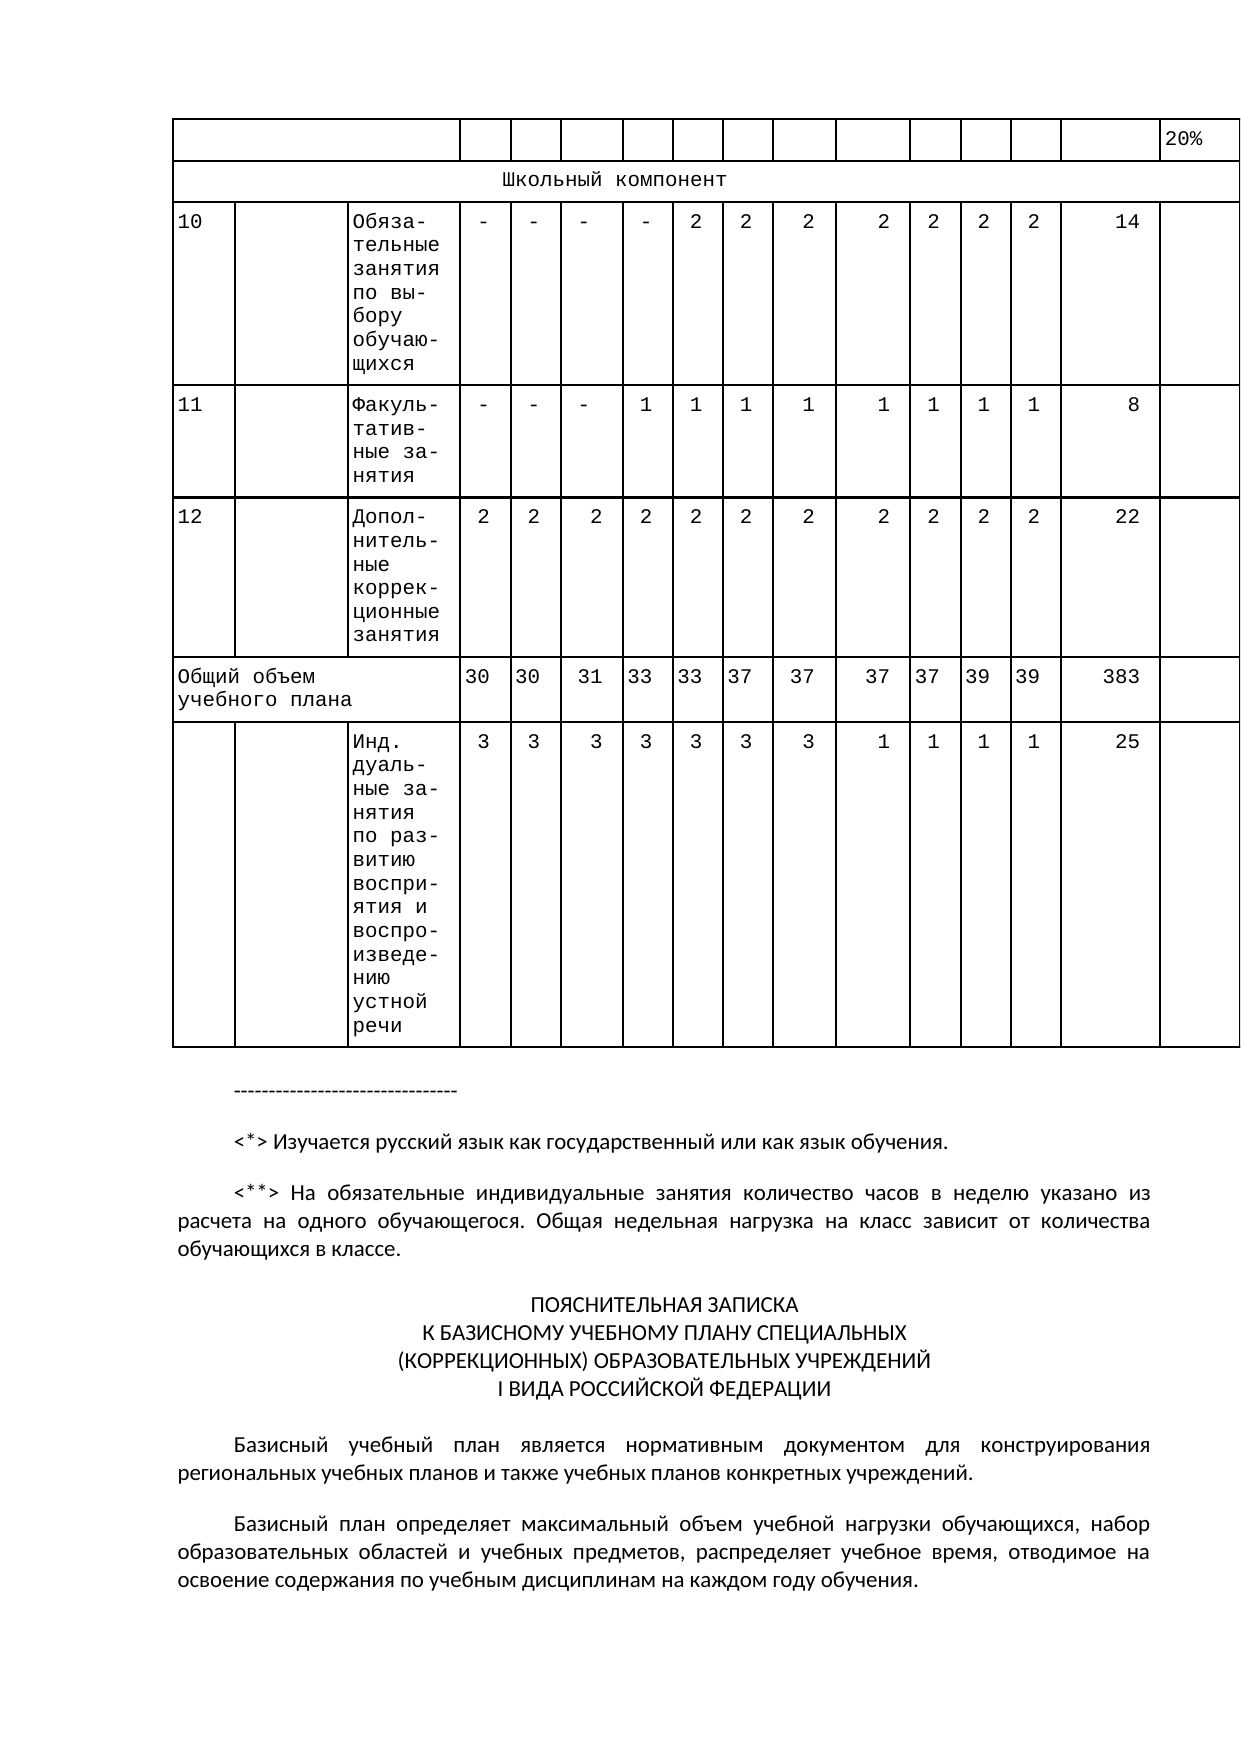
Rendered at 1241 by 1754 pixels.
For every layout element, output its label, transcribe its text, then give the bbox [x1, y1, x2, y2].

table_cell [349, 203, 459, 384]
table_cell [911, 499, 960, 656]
text -------------------------------- [177, 1076, 1152, 1104]
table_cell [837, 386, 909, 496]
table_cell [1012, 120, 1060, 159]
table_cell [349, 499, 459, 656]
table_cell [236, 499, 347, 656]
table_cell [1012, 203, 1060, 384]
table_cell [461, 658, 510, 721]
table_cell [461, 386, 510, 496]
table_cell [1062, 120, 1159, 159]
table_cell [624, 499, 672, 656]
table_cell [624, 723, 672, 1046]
text (КОРРЕКЦИОННЫХ) ОБРАЗОВАТЕЛЬНЫХ УЧРЕЖДЕНИЙ [177, 1346, 1152, 1374]
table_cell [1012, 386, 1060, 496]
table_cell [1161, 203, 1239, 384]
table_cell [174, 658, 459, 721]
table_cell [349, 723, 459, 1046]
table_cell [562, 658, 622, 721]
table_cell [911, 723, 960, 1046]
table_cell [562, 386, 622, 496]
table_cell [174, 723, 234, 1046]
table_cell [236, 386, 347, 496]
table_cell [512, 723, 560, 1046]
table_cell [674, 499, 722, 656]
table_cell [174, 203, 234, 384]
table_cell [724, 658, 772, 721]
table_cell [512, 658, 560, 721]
text <**> На обязательные индивидуальные занятия количество часов в неделю указано из расчета на одного обучающегося. Общая недельная нагрузка на класс зависит от количества обучающихся в классе. [177, 1178, 1152, 1262]
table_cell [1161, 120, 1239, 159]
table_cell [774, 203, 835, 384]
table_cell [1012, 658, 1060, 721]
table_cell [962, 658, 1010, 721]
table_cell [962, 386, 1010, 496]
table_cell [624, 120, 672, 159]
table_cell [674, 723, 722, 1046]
text Базисный план определяет максимальный объем учебной нагрузки обучающихся, набор образовательных областей и учебных предметов, распределяет учебное время, отводимое на освоение содержания по учебным дисциплинам на каждом году обучения. [177, 1509, 1152, 1593]
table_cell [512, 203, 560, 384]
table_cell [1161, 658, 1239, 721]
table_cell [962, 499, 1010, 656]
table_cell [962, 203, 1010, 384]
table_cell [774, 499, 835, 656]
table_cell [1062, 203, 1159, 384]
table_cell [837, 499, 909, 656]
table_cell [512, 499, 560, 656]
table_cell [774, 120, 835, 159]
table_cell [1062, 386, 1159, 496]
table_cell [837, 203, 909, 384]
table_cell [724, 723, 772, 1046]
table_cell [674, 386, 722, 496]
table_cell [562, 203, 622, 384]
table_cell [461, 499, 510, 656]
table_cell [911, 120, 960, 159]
text I ВИДА РОССИЙСКОЙ ФЕДЕРАЦИИ [177, 1374, 1152, 1402]
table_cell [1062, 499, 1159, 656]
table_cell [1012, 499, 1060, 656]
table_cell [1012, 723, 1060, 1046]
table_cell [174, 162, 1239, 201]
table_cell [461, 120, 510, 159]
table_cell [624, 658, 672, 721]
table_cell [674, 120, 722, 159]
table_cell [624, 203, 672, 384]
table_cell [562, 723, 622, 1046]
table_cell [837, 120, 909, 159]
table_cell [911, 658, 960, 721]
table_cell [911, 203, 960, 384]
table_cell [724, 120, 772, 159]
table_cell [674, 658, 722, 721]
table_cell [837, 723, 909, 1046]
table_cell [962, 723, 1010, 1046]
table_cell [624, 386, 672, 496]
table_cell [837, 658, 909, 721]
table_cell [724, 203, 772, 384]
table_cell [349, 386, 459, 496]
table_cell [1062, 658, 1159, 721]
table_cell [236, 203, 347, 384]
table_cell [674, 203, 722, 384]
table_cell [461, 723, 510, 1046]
text Базисный учебный план является нормативным документом для конструирования региональных учебных планов и также учебных планов конкретных учреждений. [177, 1430, 1152, 1486]
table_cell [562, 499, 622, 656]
text <*> Изучается русский язык как государственный или как язык обучения. [177, 1127, 1152, 1155]
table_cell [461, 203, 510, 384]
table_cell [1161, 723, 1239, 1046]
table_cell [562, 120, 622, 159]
text К БАЗИСНОМУ УЧЕБНОМУ ПЛАНУ СПЕЦИАЛЬНЫХ [177, 1318, 1152, 1346]
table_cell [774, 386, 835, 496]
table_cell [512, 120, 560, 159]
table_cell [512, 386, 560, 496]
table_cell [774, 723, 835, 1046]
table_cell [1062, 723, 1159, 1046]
text ПОЯСНИТЕЛЬНАЯ ЗАПИСКА [177, 1290, 1152, 1318]
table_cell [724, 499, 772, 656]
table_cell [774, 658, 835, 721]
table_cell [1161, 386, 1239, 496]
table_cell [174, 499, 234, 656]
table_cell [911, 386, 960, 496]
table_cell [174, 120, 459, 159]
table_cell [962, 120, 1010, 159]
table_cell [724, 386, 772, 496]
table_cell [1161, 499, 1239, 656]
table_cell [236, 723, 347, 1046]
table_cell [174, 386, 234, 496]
